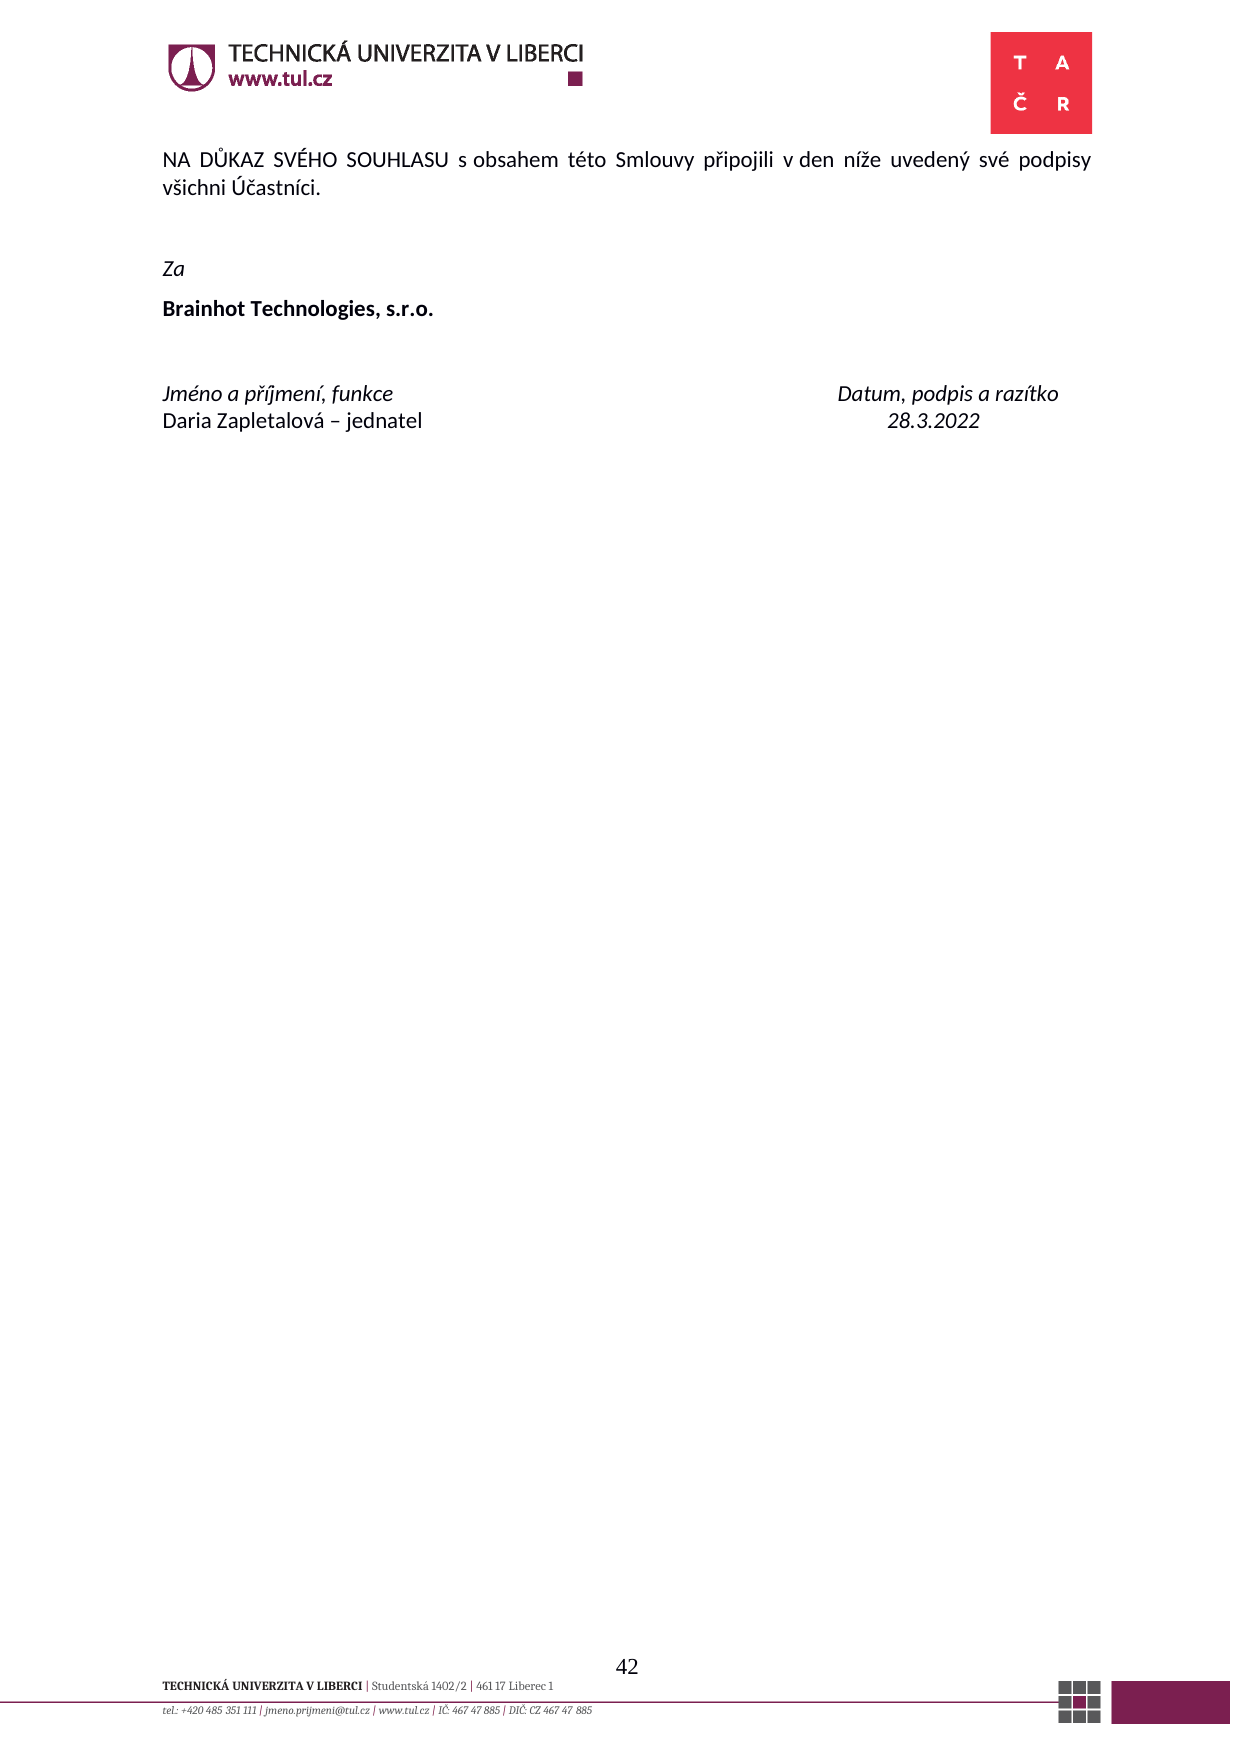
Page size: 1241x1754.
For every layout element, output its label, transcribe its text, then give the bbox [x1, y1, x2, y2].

text Jméno a příjmení, funkce Datum, podpis a razítko [162, 379, 1092, 407]
text Za [162, 254, 1092, 282]
picture [50, 0, 1241, 134]
picture [0, 1681, 1230, 1754]
text NA DŮKAZ SVÉHO SOUHLASU s obsahem této Smlouvy připojili v den níže uvedený své podpisy všichni Účastníci. [162, 145, 1092, 201]
text Brainhot Technologies, s.r.o. [162, 294, 1092, 323]
text Daria Zapletalová – jednatel 28.3.2022 [162, 407, 1092, 435]
